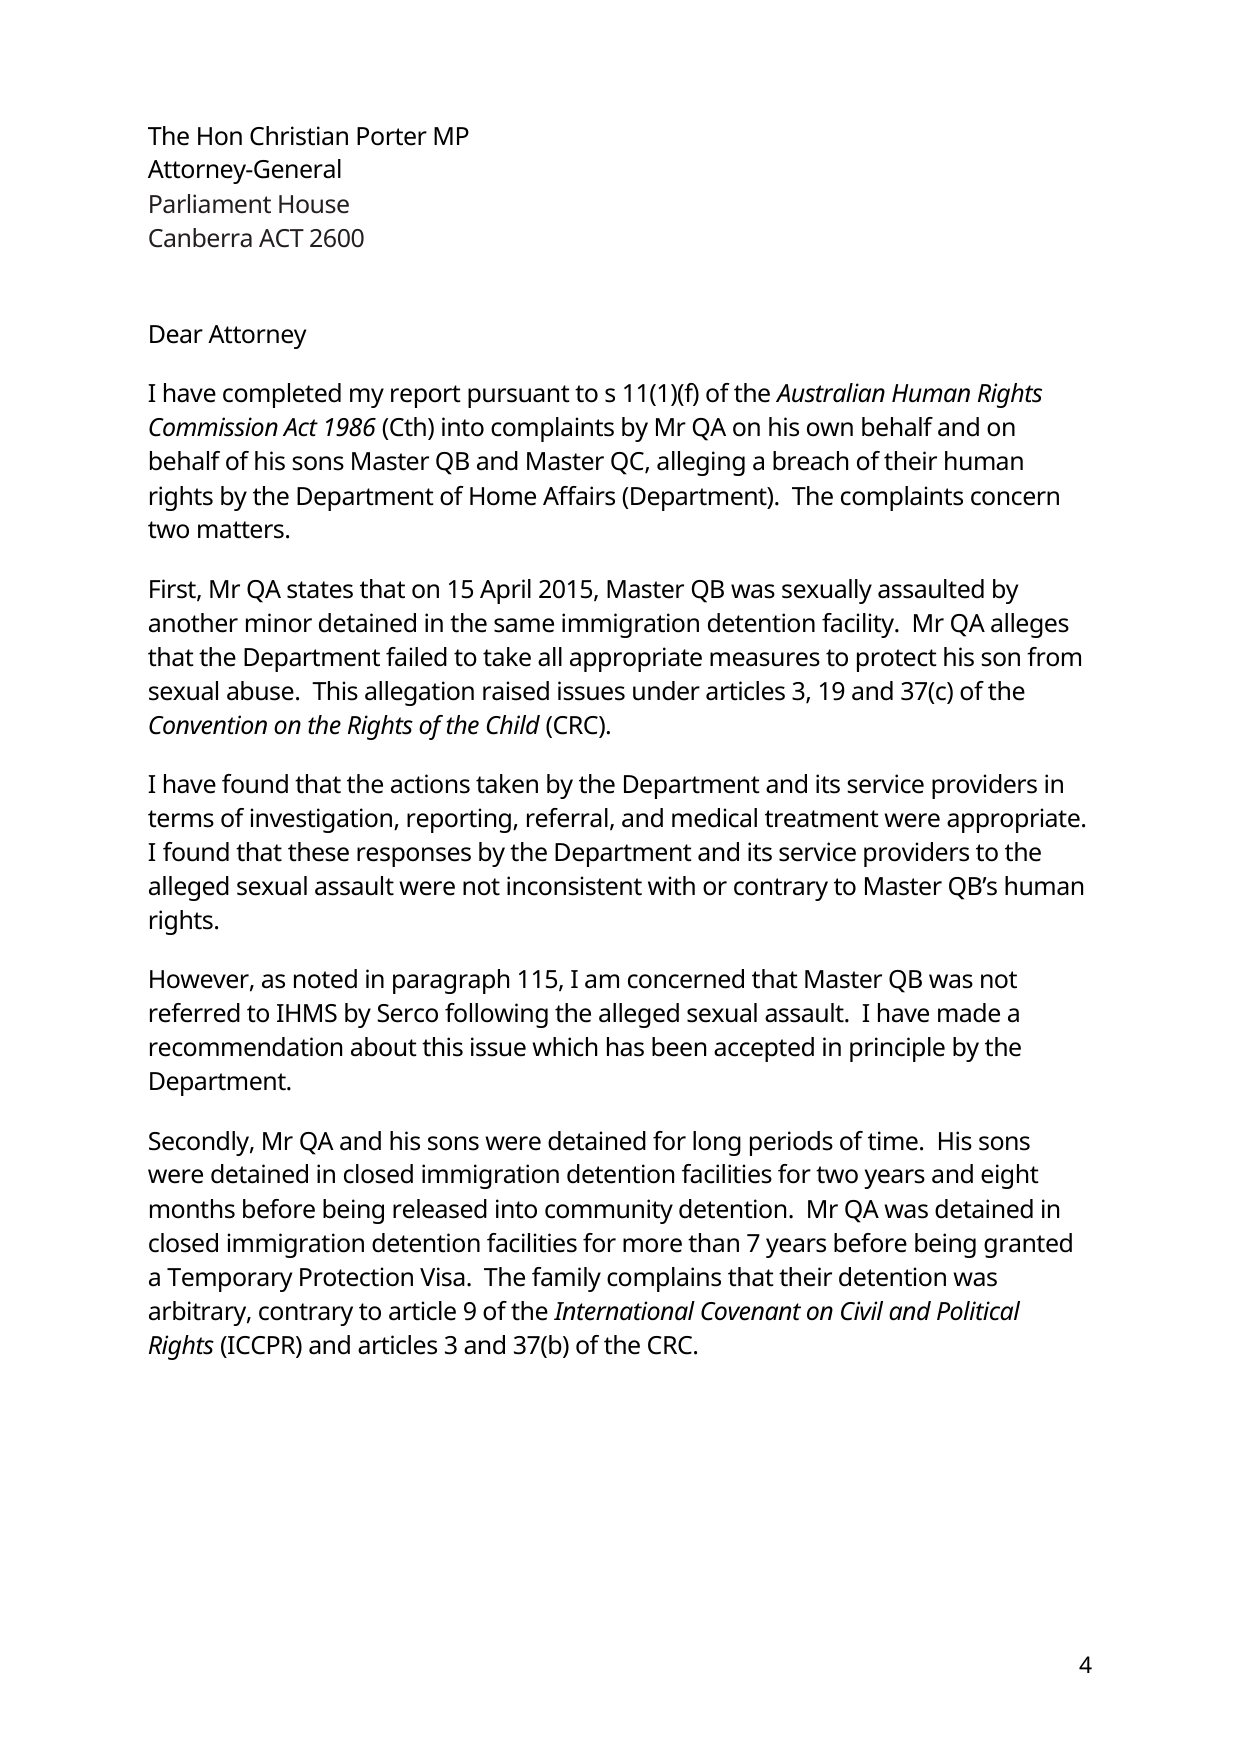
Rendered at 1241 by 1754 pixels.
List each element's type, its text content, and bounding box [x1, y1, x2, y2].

text Secondly, Mr QA and his sons were detained for long periods of time. His sons were detained in closed immigration detention facilities for two years and eight months before being released into community detention. Mr QA was detained in closed immigration detention facilities for more than 7 years before being granted a Temporary Protection Visa. The family complains that their detention was arbitrary, contrary to article 9 of the International Covenant on Civil and Political Rights (ICCPR) and articles 3 and 37(b) of the CRC. [148, 1123, 1092, 1362]
text Attorney-General [148, 152, 1092, 186]
text I have found that the actions taken by the Department and its service providers in terms of investigation, reporting, referral, and medical treatment were appropriate. I found that these responses by the Department and its service providers to the alleged sexual assault were not inconsistent with or contrary to Master QB’s human rights. [148, 767, 1092, 937]
text I have completed my report pursuant to s 11(1)(f) of the Australian Human Rights Commission Act 1986 (Cth) into complaints by Mr QA on his own behalf and on behalf of his sons Master QB and Master QC, alleging a breach of their human rights by the Department of Home Affairs (Department). The complaints concern two matters. [148, 376, 1092, 546]
text Dear Attorney [148, 317, 1092, 351]
text The Hon Christian Porter MP [148, 118, 1092, 152]
text Canberra ACT 2600 [148, 220, 1092, 254]
text First, Mr QA states that on 15 April 2015, Master QB was sexually assaulted by another minor detained in the same immigration detention facility. Mr QA alleges that the Department failed to take all appropriate measures to protect his son from sexual abuse. This allegation raised issues under articles 3, 19 and 37(c) of the Convention on the Rights of the Child (CRC). [148, 571, 1092, 742]
text However, as noted in paragraph 115, I am concerned that Master QB was not referred to IHMS by Serco following the alleged sexual assault. I have made a recommendation about this issue which has been accepted in principle by the Department. [148, 962, 1092, 1098]
text Parliament House [148, 186, 1092, 220]
